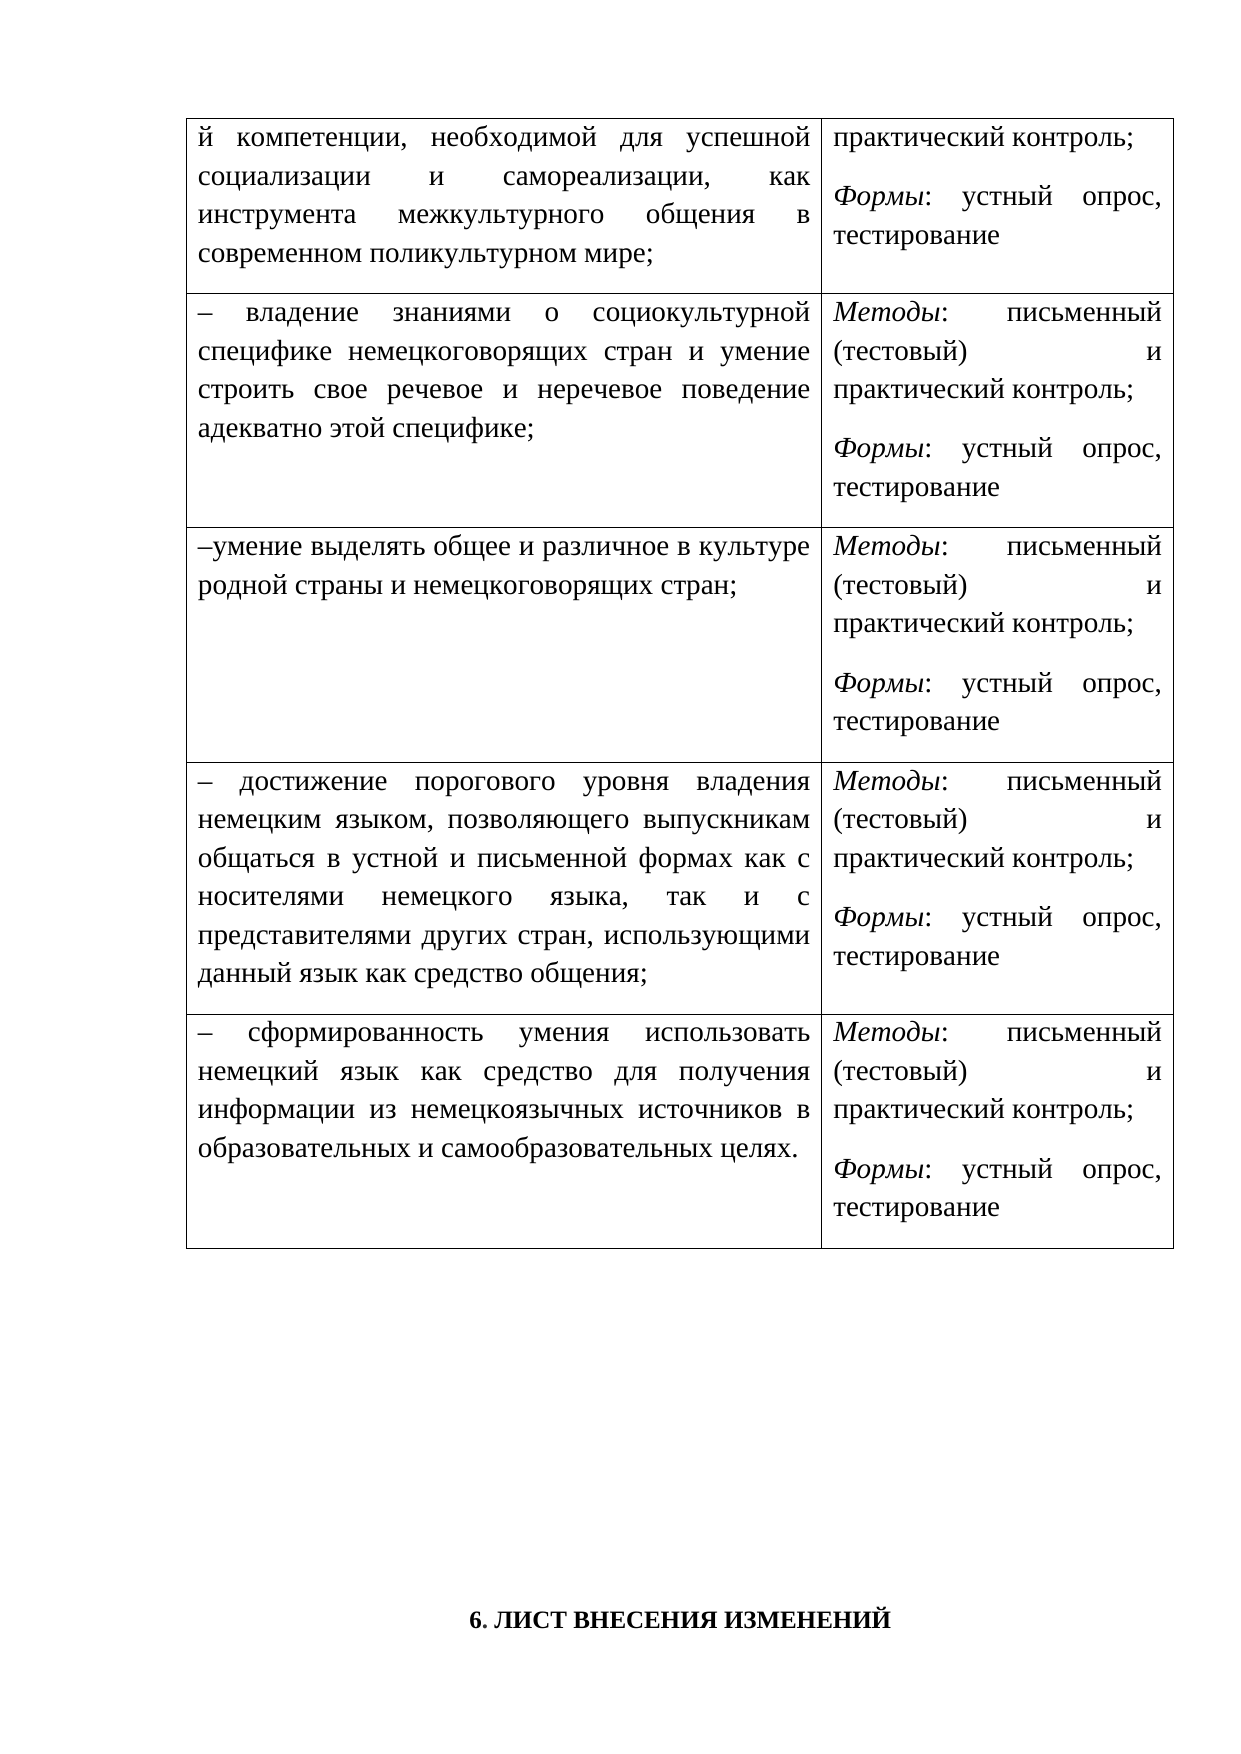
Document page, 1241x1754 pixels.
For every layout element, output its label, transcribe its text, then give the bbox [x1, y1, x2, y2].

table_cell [187, 119, 821, 293]
table_cell – владение знаниями о социокультурной специфике немецкоговорящих стран и умение строить свое речевое и неречевое поведение адекватно этой специфике; [187, 294, 821, 527]
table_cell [822, 119, 1173, 293]
text 6. ЛИСТ ВНЕСЕНИЯ ИЗМЕНЕНИЙ [177, 1605, 1152, 1634]
table_cell Методы: письменный (тестовый) и практический контроль; Формы: устный опрос, тестирование [822, 294, 1173, 527]
table_cell –умение выделять общее и различное в культуре родной страны и немецкоговорящих стран; [187, 528, 821, 762]
table_cell Методы: письменный (тестовый) и практический контроль; Формы: устный опрос, тестирование [822, 1015, 1173, 1248]
table_cell – достижение порогового уровня владения немецким языком, позволяющего выпускникам общаться в устной и письменной формах как с носителями немецкого языка, так и с представителями других стран, использующими данный язык как средство общения; [187, 763, 821, 1013]
table_cell Методы: письменный (тестовый) и практический контроль; Формы: устный опрос, тестирование [822, 763, 1173, 1013]
table_cell – сформированность умения использовать немецкий язык как средство для получения информации из немецкоязычных источников в образовательных и самообразовательных целях. [187, 1015, 821, 1248]
table_cell Методы: письменный (тестовый) и практический контроль; Формы: устный опрос, тестирование [822, 528, 1173, 762]
